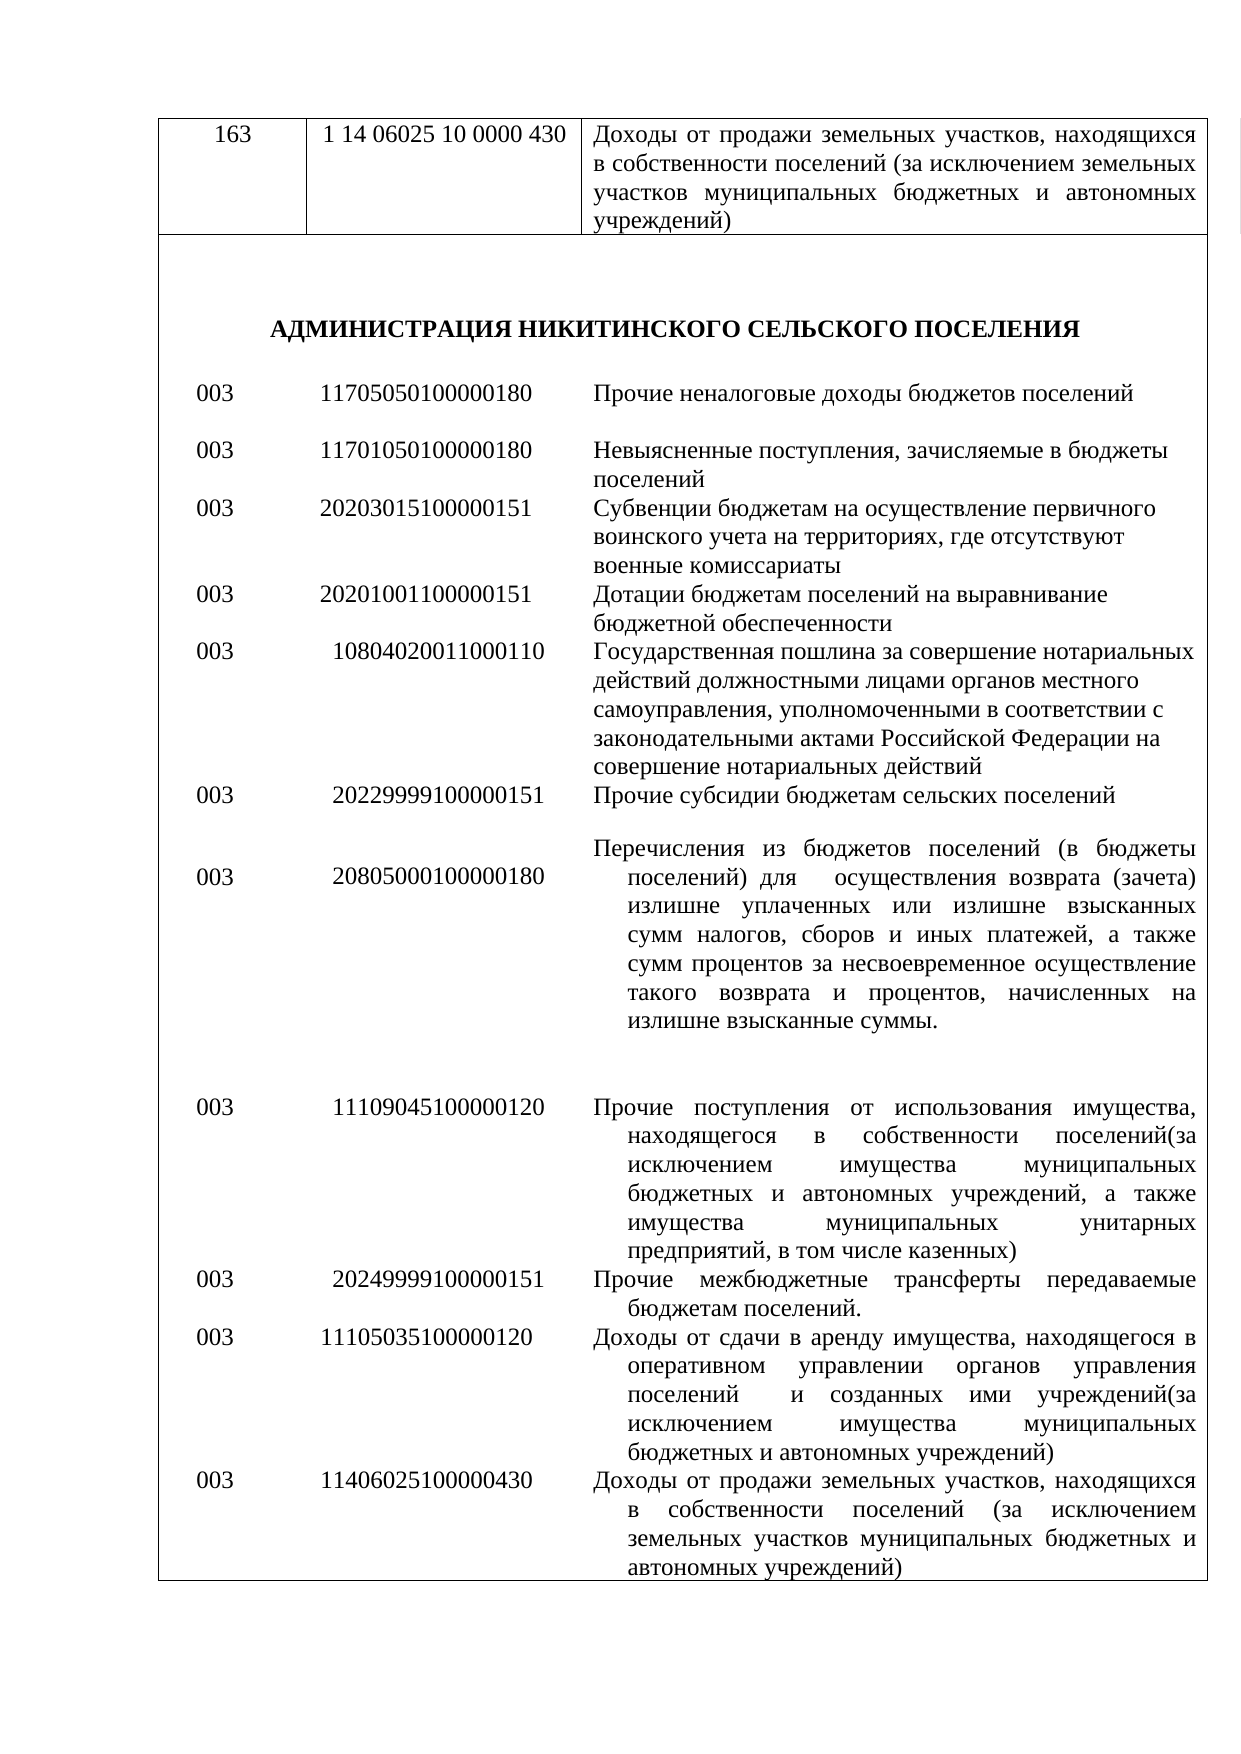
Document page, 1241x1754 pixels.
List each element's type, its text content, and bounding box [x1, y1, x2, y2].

table_cell Невыясненные поступления, зачисляемые в бюджеты поселений [582, 435, 1207, 493]
table_cell 003 [159, 579, 271, 636]
table_cell 003 [159, 780, 271, 833]
table_cell Прочие поступления от использования имущества, находящегося в собственности поселений(за исключением имущества муниципальных бюджетных и автономных учреждений, а также имущества муниципальных унитарных предприятий, в том числе казенных) [582, 1092, 1207, 1264]
table_cell 003 [159, 1264, 271, 1322]
table_header Доходы от продажи земельных участков, находящихся в собственности поселений (за исключением земельных участков муниципальных бюджетных и автономных учреждений) [582, 119, 1207, 234]
table_cell 11109045100000120 [271, 1092, 582, 1264]
table_cell Прочие межбюджетные трансферты передаваемые бюджетам поселений. [582, 1264, 1207, 1322]
table_cell АДМИНИСТРАЦИЯ НИКИТИНСКОГО СЕЛЬСКОГО ПОСЕЛЕНИЯ [159, 235, 1207, 378]
table_cell Прочие неналоговые доходы бюджетов поселений [582, 378, 1207, 435]
table_header [1208, 118, 1240, 234]
table_cell 003 [159, 1092, 271, 1264]
table_cell 11701050100000180 [271, 435, 582, 493]
table_cell 003 [159, 833, 271, 1092]
table_cell 003 [159, 493, 271, 579]
table_cell Доходы от продажи земельных участков, находящихся в собственности поселений (за исключением земельных участков муниципальных бюджетных и автономных учреждений) [582, 1465, 1207, 1580]
table_cell 20203015100000151 [271, 493, 582, 579]
table_cell 11705050100000180 [271, 378, 582, 435]
table_cell 003 [159, 378, 271, 435]
table_cell 003 [159, 435, 271, 493]
table_header 163 [159, 119, 306, 234]
table_cell Субвенции бюджетам на осуществление первичного воинского учета на территориях, где отсутствуют военные комиссариаты [582, 493, 1207, 579]
table_cell 003 [159, 1322, 271, 1465]
table_cell 11105035100000120 [271, 1322, 582, 1465]
table_cell 10804020011000110 [271, 636, 582, 780]
table_cell Перечисления из бюджетов поселений (в бюджеты поселений) для осуществления возврата (зачета) излишне уплаченных или излишне взысканных сумм налогов, сборов и иных платежей, а также сумм процентов за несвоевременное осуществление такого возврата и процентов, начисленных на излишне взысканные суммы. [582, 833, 1207, 1092]
table_cell Государственная пошлина за совершение нотариальных действий должностными лицами органов местного самоуправления, уполномоченными в соответствии с законодательными актами Российской Федерации на совершение нотариальных действий [582, 636, 1207, 780]
table_cell Прочие субсидии бюджетам сельских поселений [582, 780, 1207, 833]
table_header 1 14 06025 10 0000 430 [307, 119, 581, 234]
table_cell 20805000100000180 [271, 833, 582, 1092]
table_cell 003 [159, 636, 271, 780]
table_cell 20201001100000151 [271, 579, 582, 636]
table_cell 20229999100000151 [271, 780, 582, 833]
table_cell 11406025100000430 [271, 1465, 582, 1580]
table_cell Дотации бюджетам поселений на выравнивание бюджетной обеспеченности [582, 579, 1207, 636]
table_cell 20249999100000151 [271, 1264, 582, 1322]
table_cell 003 [159, 1465, 271, 1580]
table_cell Доходы от сдачи в аренду имущества, находящегося в оперативном управлении органов управления поселений и созданных ими учреждений(за исключением имущества муниципальных бюджетных и автономных учреждений) [582, 1322, 1207, 1465]
